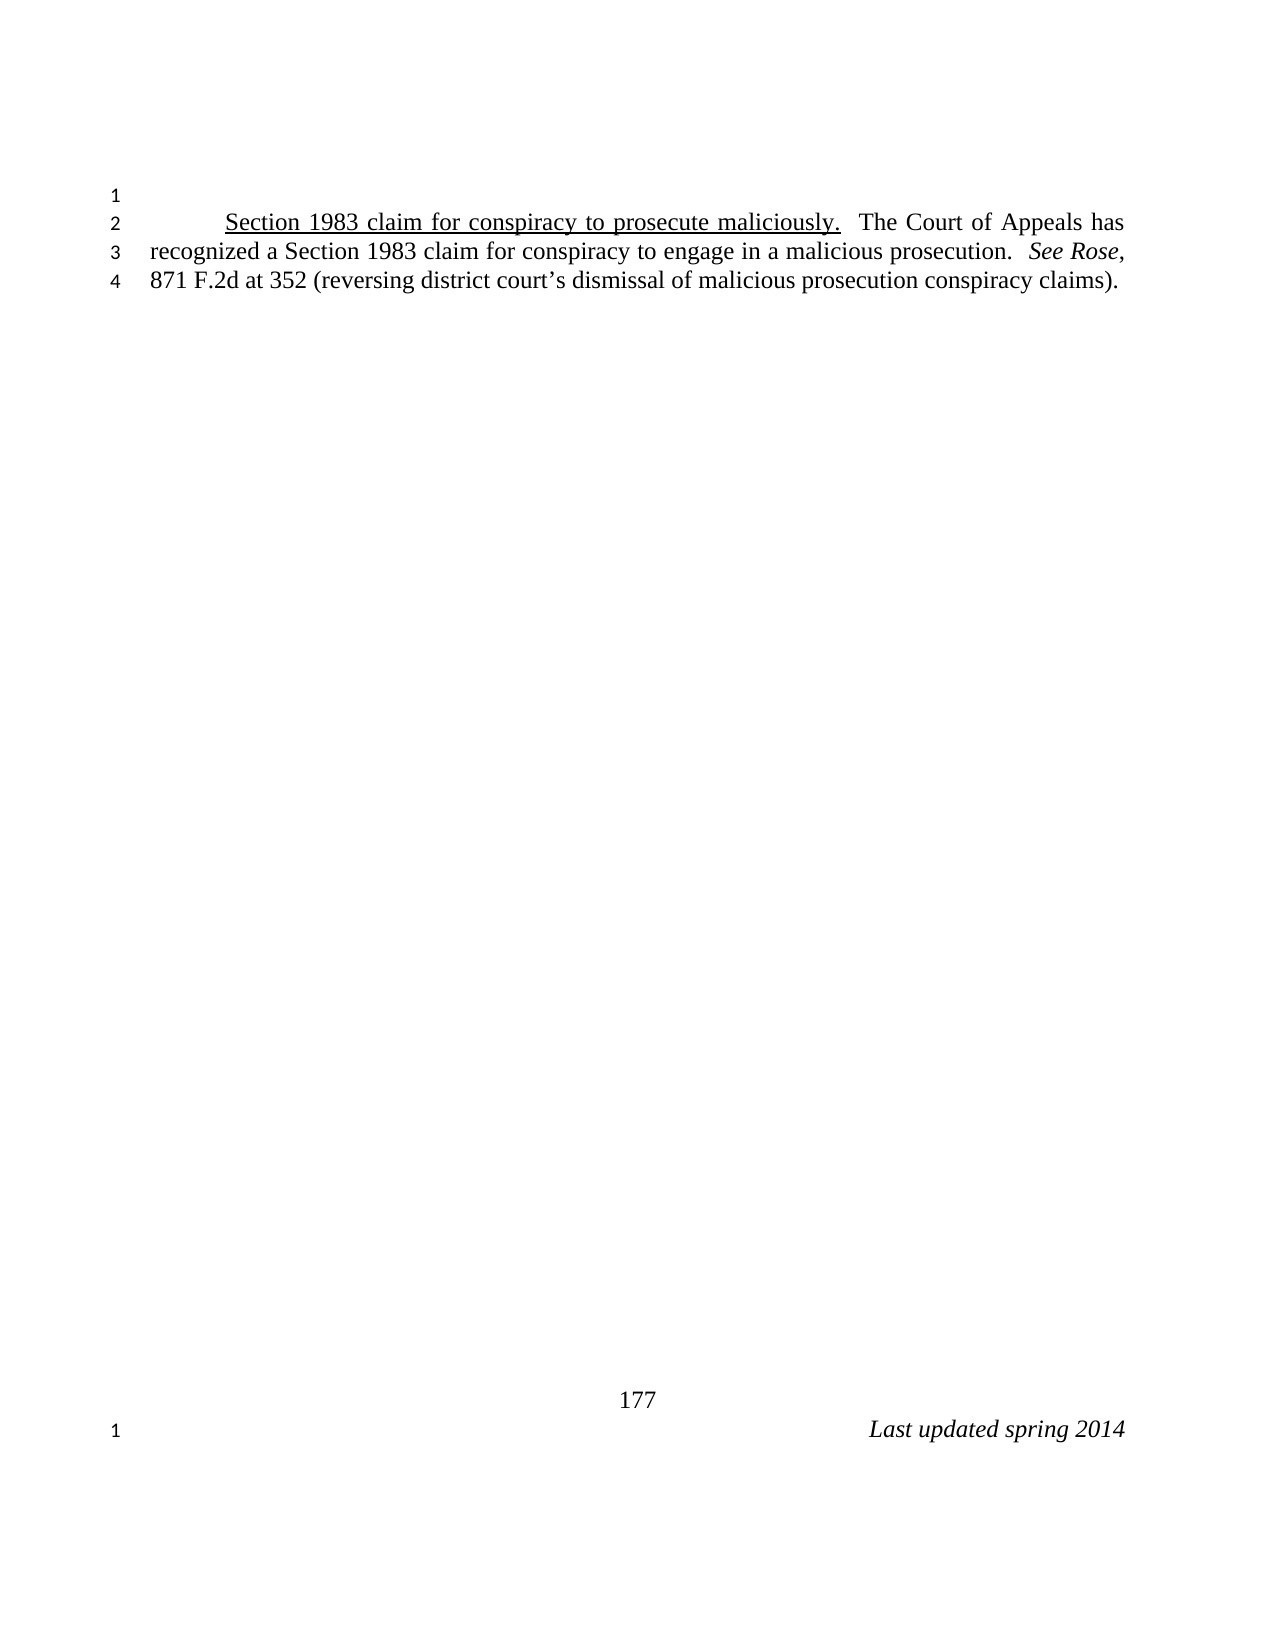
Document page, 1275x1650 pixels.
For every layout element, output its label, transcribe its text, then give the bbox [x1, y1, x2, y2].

text Section 1983 claim for conspiracy to prosecute maliciously. The Court of Appeals has recognized a Section 1983 claim for conspiracy to engage in a malicious prosecution. See Rose, 871 F.2d at 352 (reversing district court’s dismissal of malicious prosecution conspiracy claims). [150, 207, 1125, 294]
